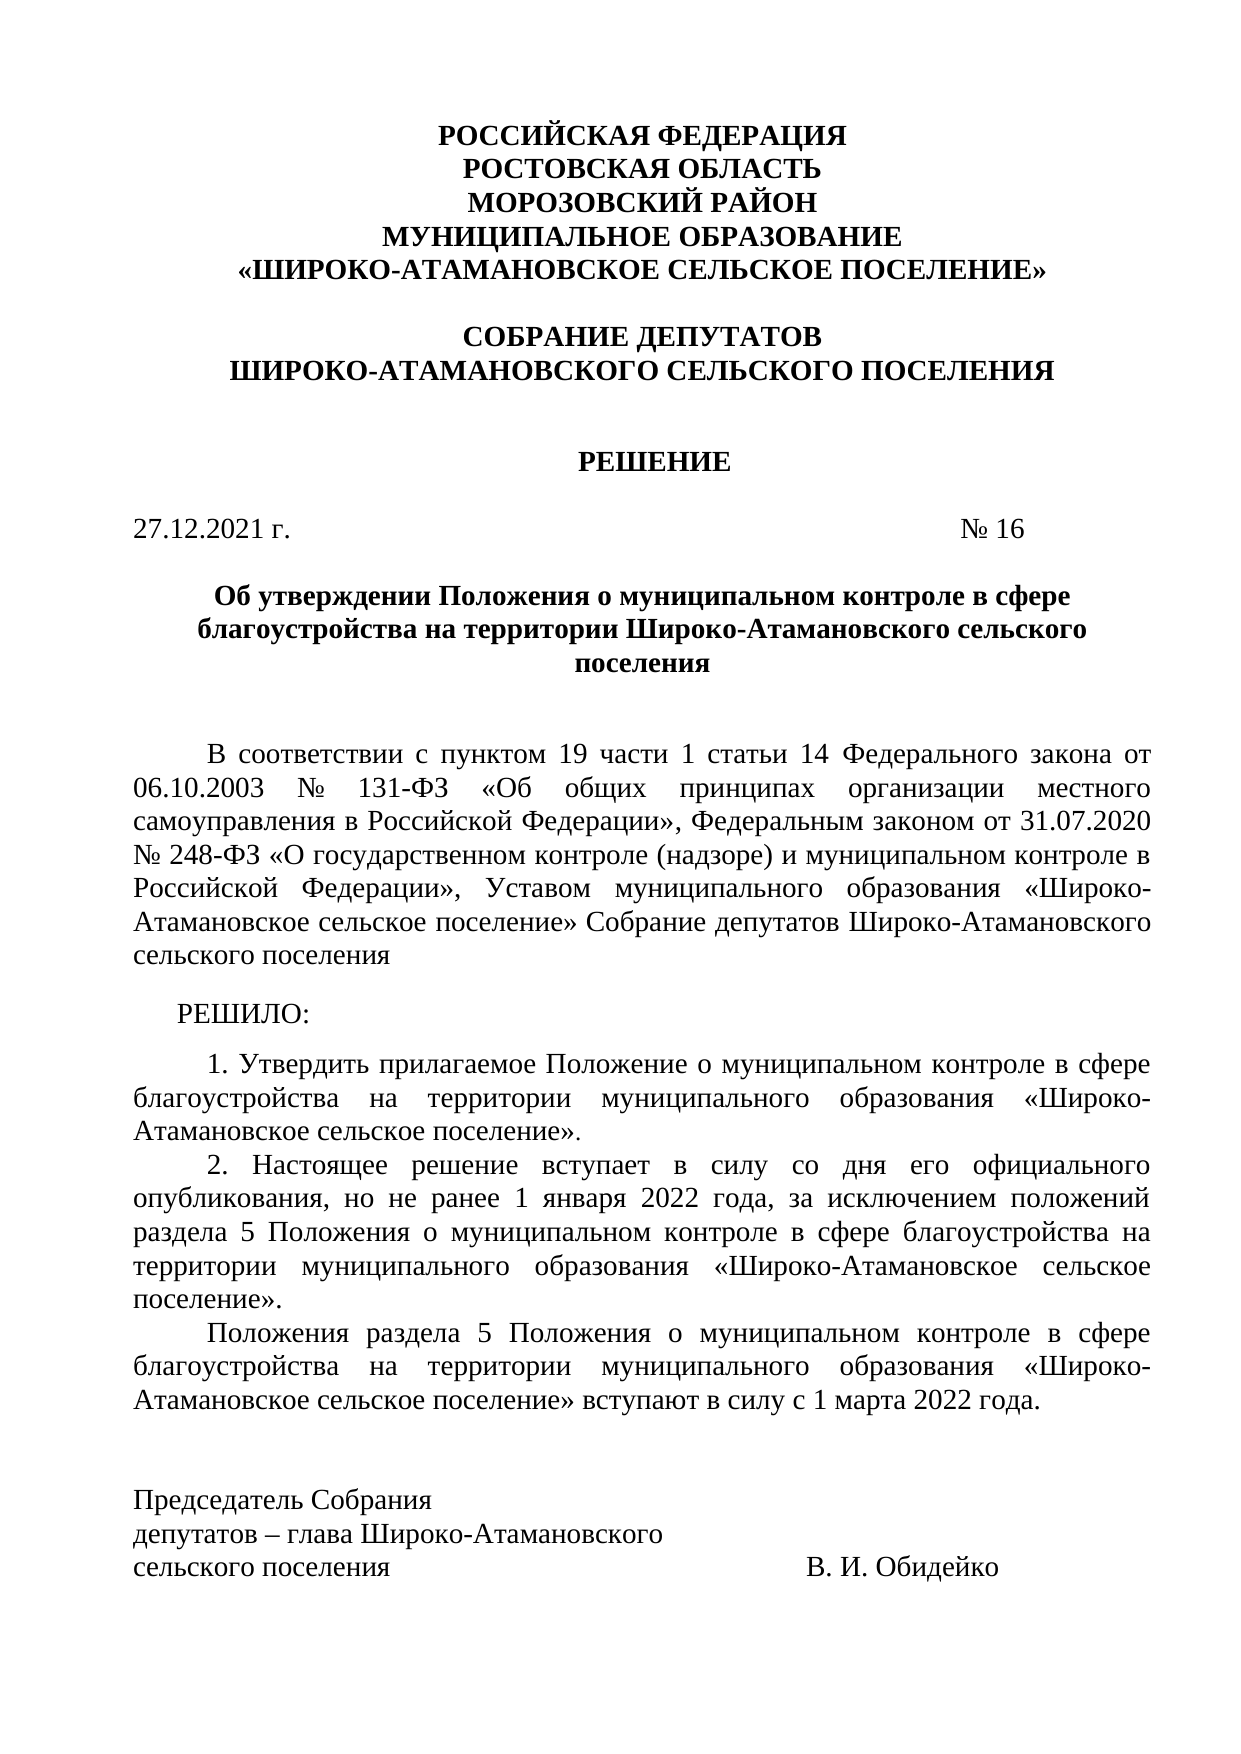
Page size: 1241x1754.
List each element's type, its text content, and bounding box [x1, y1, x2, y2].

text РОССИЙСКАЯ ФЕДЕРАЦИЯ [133, 118, 1152, 152]
text 27.12.2021 г. № 16 [133, 511, 1152, 544]
text В соответствии с пунктом 19 части 1 статьи 14 Федерального закона от 06.10.2003 № 131-ФЗ «Об общих принципах организации местного самоуправления в Российской Федерации», Федеральным законом от 31.07.2020 № 248-ФЗ «О государственном контроле (надзоре) и муниципальном контроле в Российской Федерации», Уставом муниципального образования «Широко-Атамановское сельское поселение» Собрание депутатов Широко-Атамановского сельского поселения [133, 803, 1152, 971]
text ШИРОКО-АТАМАНОВСКОГО СЕЛЬСКОГО ПОСЕЛЕНИЯ [133, 353, 1152, 386]
text СОБРАНИЕ ДЕПУТАТОВ [133, 319, 1152, 353]
text Положения раздела 5 Положения о муниципальном контроле в сфере благоустройства на территории муниципального образования «Широко-Атамановское сельское поселение» вступают в силу с 1 марта 2022 года. [133, 1315, 1152, 1415]
text РЕШИЛО: [133, 996, 1152, 1029]
text Председатель Собрания депутатов – глава Широко-Атамановского сельского поселения В. И. Обидейко [133, 1482, 1152, 1583]
text РЕШЕНИЕ [133, 444, 1152, 477]
text МУНИЦИПАЛЬНОЕ ОБРАЗОВАНИЕ [133, 219, 1152, 252]
text РОСТОВСКАЯ ОБЛАСТЬ [133, 152, 1152, 185]
text Об утверждении Положения о муниципальном контроле в сфере благоустройства на территории Широко-Атамановского сельского поселения [133, 578, 1152, 679]
text 1. Утвердить прилагаемое Положение о муниципальном контроле в сфере благоустройства на территории муниципального образования «Широко-Атамановское сельское поселение». [133, 1046, 1152, 1147]
text 2. Настоящее решение вступает в силу со дня его официального опубликования, но не ранее 1 января 2022 года, за исключением положений раздела 5 Положения о муниципальном контроле в сфере благоустройства на территории муниципального образования «Широко-Атамановское сельское поселение». [133, 1147, 1152, 1315]
text МОРОЗОВСКИЙ РАЙОН [133, 185, 1152, 219]
text «ШИРОКО-АТАМАНОВСКОЕ СЕЛЬСКОЕ ПОСЕЛЕНИЕ» [133, 252, 1152, 286]
